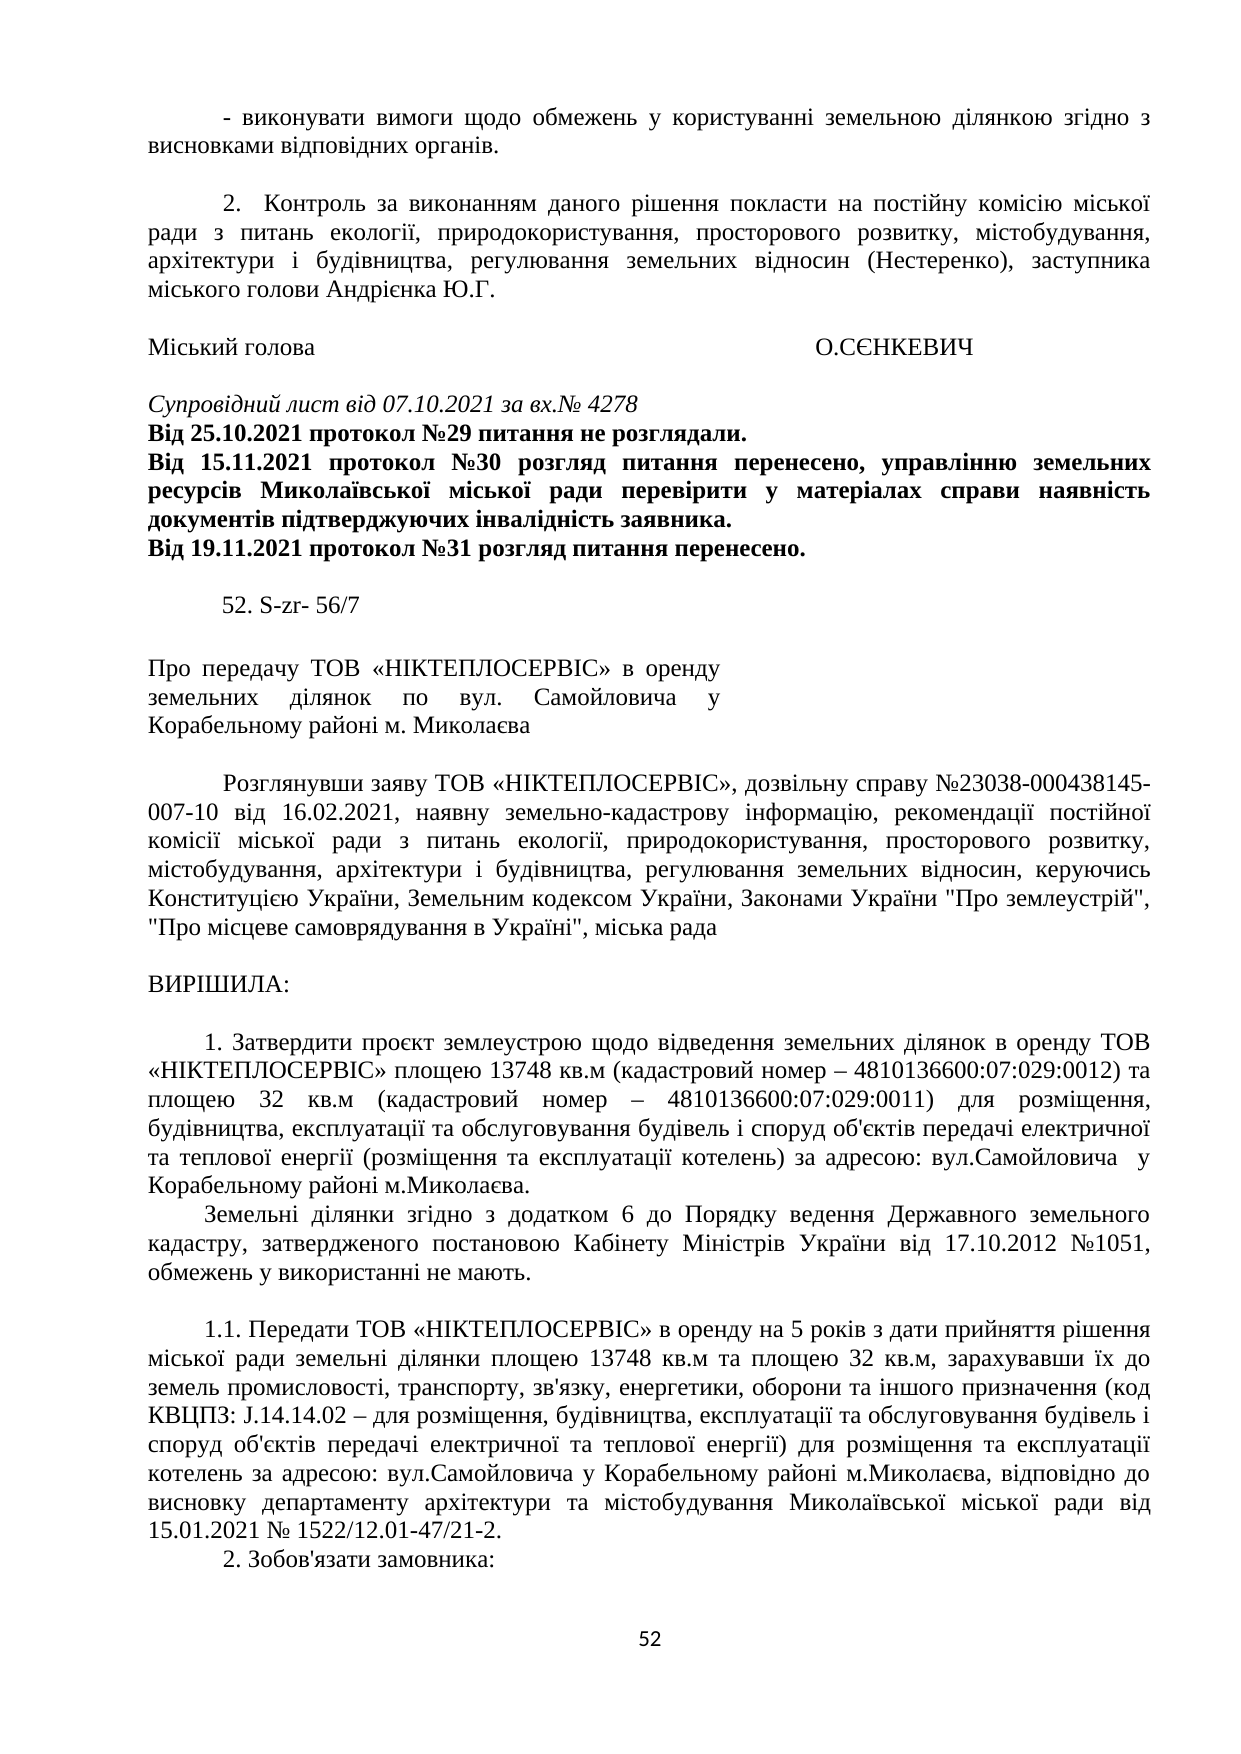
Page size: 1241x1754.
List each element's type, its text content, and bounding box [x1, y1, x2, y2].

text - виконувати вимоги щодо обмежень у користуванні земельною ділянкою згідно з висновками відповідних органів. [148, 102, 1152, 159]
text ВИРІШИЛА: [148, 969, 1152, 998]
subtitle S-zr- 56/7 [222, 591, 1152, 619]
text 2. Зобов'язати замовника: [148, 1544, 1152, 1573]
text Земельні ділянки згідно з додатком 6 до Порядку ведення Державного земельного кадастру, затвердженого постановою Кабінету Міністрів України від 17.10.2012 №1051, обмежень у використанні не мають. [148, 1199, 1152, 1285]
text 2. Контроль за виконанням даного рішення покласти на постійну комісію міської ради з питань екології, природокористування, просторового розвитку, містобудування, архітектури і будівництва, регулювання земельних відносин (Нестеренко), заступника міського голови Андрієнка Ю.Г. [148, 188, 1152, 303]
text Від 25.10.2021 протокол №29 питання не розглядали. [148, 418, 1152, 447]
text Супровідний лист від 07.10.2021 за вх.№ 4278 [148, 389, 1152, 418]
text Міський голова О.СЄНКЕВИЧ [148, 332, 1152, 361]
text Розглянувши заяву ТОВ «НІКТЕПЛОСЕРВІС», дозвільну справу №23038-000438145-007-10 від 16.02.2021, наявну земельно-кадастрову інформацію, рекомендації постійної комісії міської ради з питань екології, природокористування, просторового розвитку, містобудування, архітектури і будівництва, регулювання земельних відносин, керуючись Конституцією України, Земельним кодексом України, Законами України "Про землеустрій", "Про місцеве самоврядування в Україні", міська рада [148, 768, 1152, 940]
text 1. Затвердити проєкт землеустрою щодо відведення земельних ділянок в оренду ТОВ «НІКТЕПЛОСЕРВІС» площею 13748 кв.м (кадастровий номер – 4810136600:07:029:0012) та площею 32 кв.м (кадастровий номер – 4810136600:07:029:0011) для розміщення, будівництва, експлуатації та обслуговування будівель і споруд об'єктів передачі електричної та теплової енергії (розміщення та експлуатації котелень) за адресою: вул.Самойловича у Корабельному районі м.Миколаєва. [148, 1027, 1152, 1199]
text Від 19.11.2021 протокол №31 розгляд питання перенесено. [148, 533, 1152, 562]
text Від 15.11.2021 протокол №30 розгляд питання перенесено, управлінню земельних ресурсів Миколаївської міської ради перевірити у матеріалах справи наявність документів підтверджуючих інвалідність заявника. [148, 447, 1152, 533]
text Про передачу ТОВ «НІКТЕПЛОСЕРВІС» в оренду земельних ділянок по вул. Самойловича у Корабельному районі м. Миколаєва [148, 653, 721, 739]
text 1.1. Передати ТОВ «НІКТЕПЛОСЕРВІС» в оренду на 5 років з дати прийняття рішення міської ради земельні ділянки площею 13748 кв.м та площею 32 кв.м, зарахувавши їх до земель промисловості, транспорту, зв'язку, енергетики, оборони та іншого призначення (код КВЦПЗ: J.14.14.02 – для розміщення, будівництва, експлуатації та обслуговування будівель і споруд об'єктів передачі електричної та теплової енергії) для розміщення та експлуатації котелень за адресою: вул.Самойловича у Корабельному районі м.Миколаєва, відповідно до висновку департаменту архітектури та містобудування Миколаївської міської ради від 15.01.2021 № 1522/12.01-47/21-2. [148, 1314, 1152, 1544]
